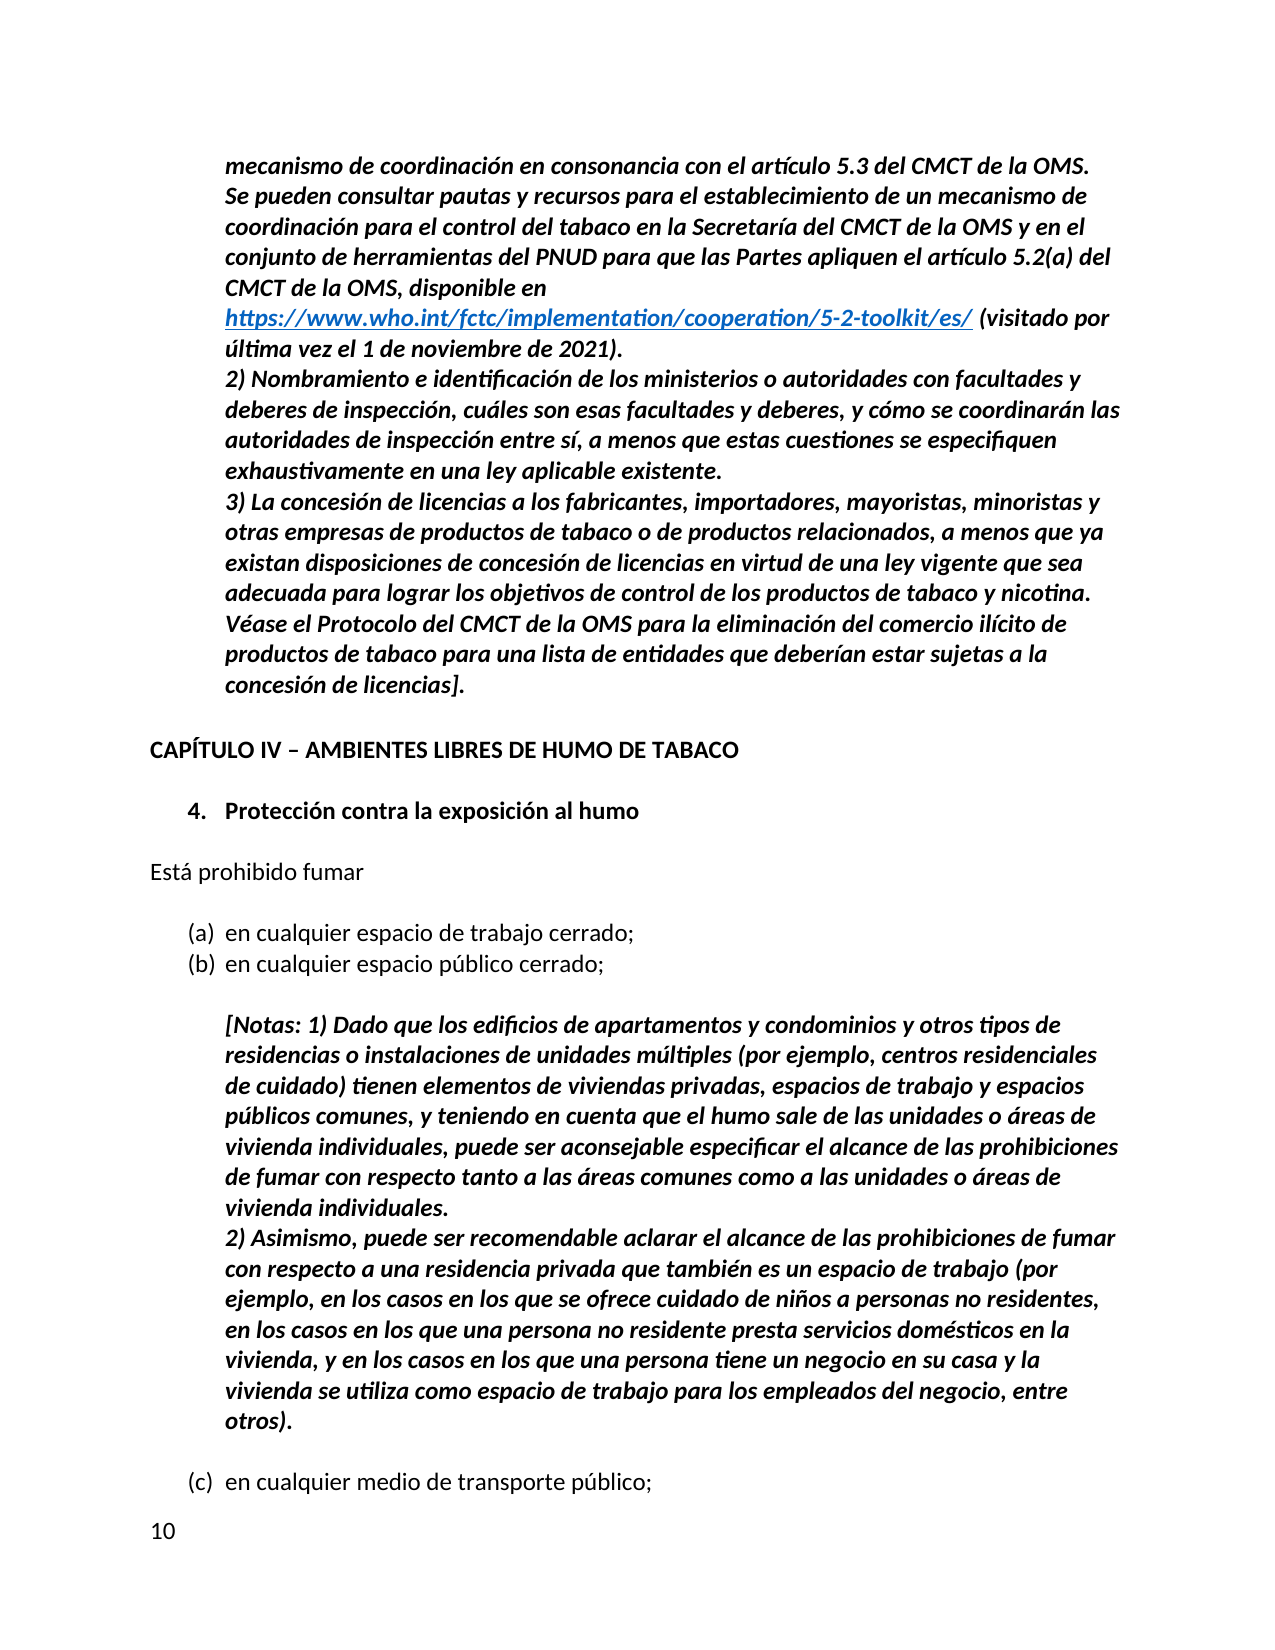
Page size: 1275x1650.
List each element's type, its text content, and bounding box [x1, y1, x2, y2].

subtitle CAPÍTULO IV – AMBIENTES LIBRES DE HUMO DE TABACO [150, 734, 1125, 764]
text 2) Nombramiento e identificación de los ministerios o autoridades con facultades y deberes de inspección, cuáles son esas facultades y deberes, y cómo se coordinarán las autoridades de inspección entre sí, a menos que estas cuestiones se especifiquen exhaustivamente en una ley aplicable existente. [225, 364, 1125, 486]
text 3) La concesión de licencias a los fabricantes, importadores, mayoristas, minoristas y otras empresas de productos de tabaco o de productos relacionados, a menos que ya existan disposiciones de concesión de licencias en virtud de una ley vigente que sea adecuada para lograr los objetivos de control de los productos de tabaco y nicotina. Véase el Protocolo del CMCT de la OMS para la eliminación del comercio ilícito de productos de tabaco para una lista de entidades que deberían estar sujetas a la concesión de licencias]. [225, 486, 1125, 699]
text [225, 150, 1125, 364]
list en cualquier medio de transporte público; [187, 1467, 1125, 1497]
text [Notas: 1) Dado que los edificios de apartamentos y condominios y otros tipos de residencias o instalaciones de unidades múltiples (por ejemplo, centros residenciales de cuidado) tienen elementos de viviendas privadas, espacios de trabajo y espacios públicos comunes, y teniendo en cuenta que el humo sale de las unidades o áreas de vivienda individuales, puede ser aconsejable especificar el alcance de las prohibiciones de fumar con respecto tanto a las áreas comunes como a las unidades o áreas de vivienda individuales. [225, 1009, 1125, 1222]
list Protección contra la exposición al humo [187, 795, 1125, 826]
list en cualquier espacio de trabajo cerrado; [187, 917, 1125, 948]
text Está prohibido fumar [150, 856, 1125, 887]
list en cualquier espacio público cerrado; [187, 948, 1125, 978]
text 2) Asimismo, puede ser recomendable aclarar el alcance de las prohibiciones de fumar con respecto a una residencia privada que también es un espacio de trabajo (por ejemplo, en los casos en los que se ofrece cuidado de niños a personas no residentes, en los casos en los que una persona no residente presta servicios domésticos en la vivienda, y en los casos en los que una persona tiene un negocio en su casa y la vivienda se utiliza como espacio de trabajo para los empleados del negocio, entre otros). [225, 1222, 1125, 1436]
